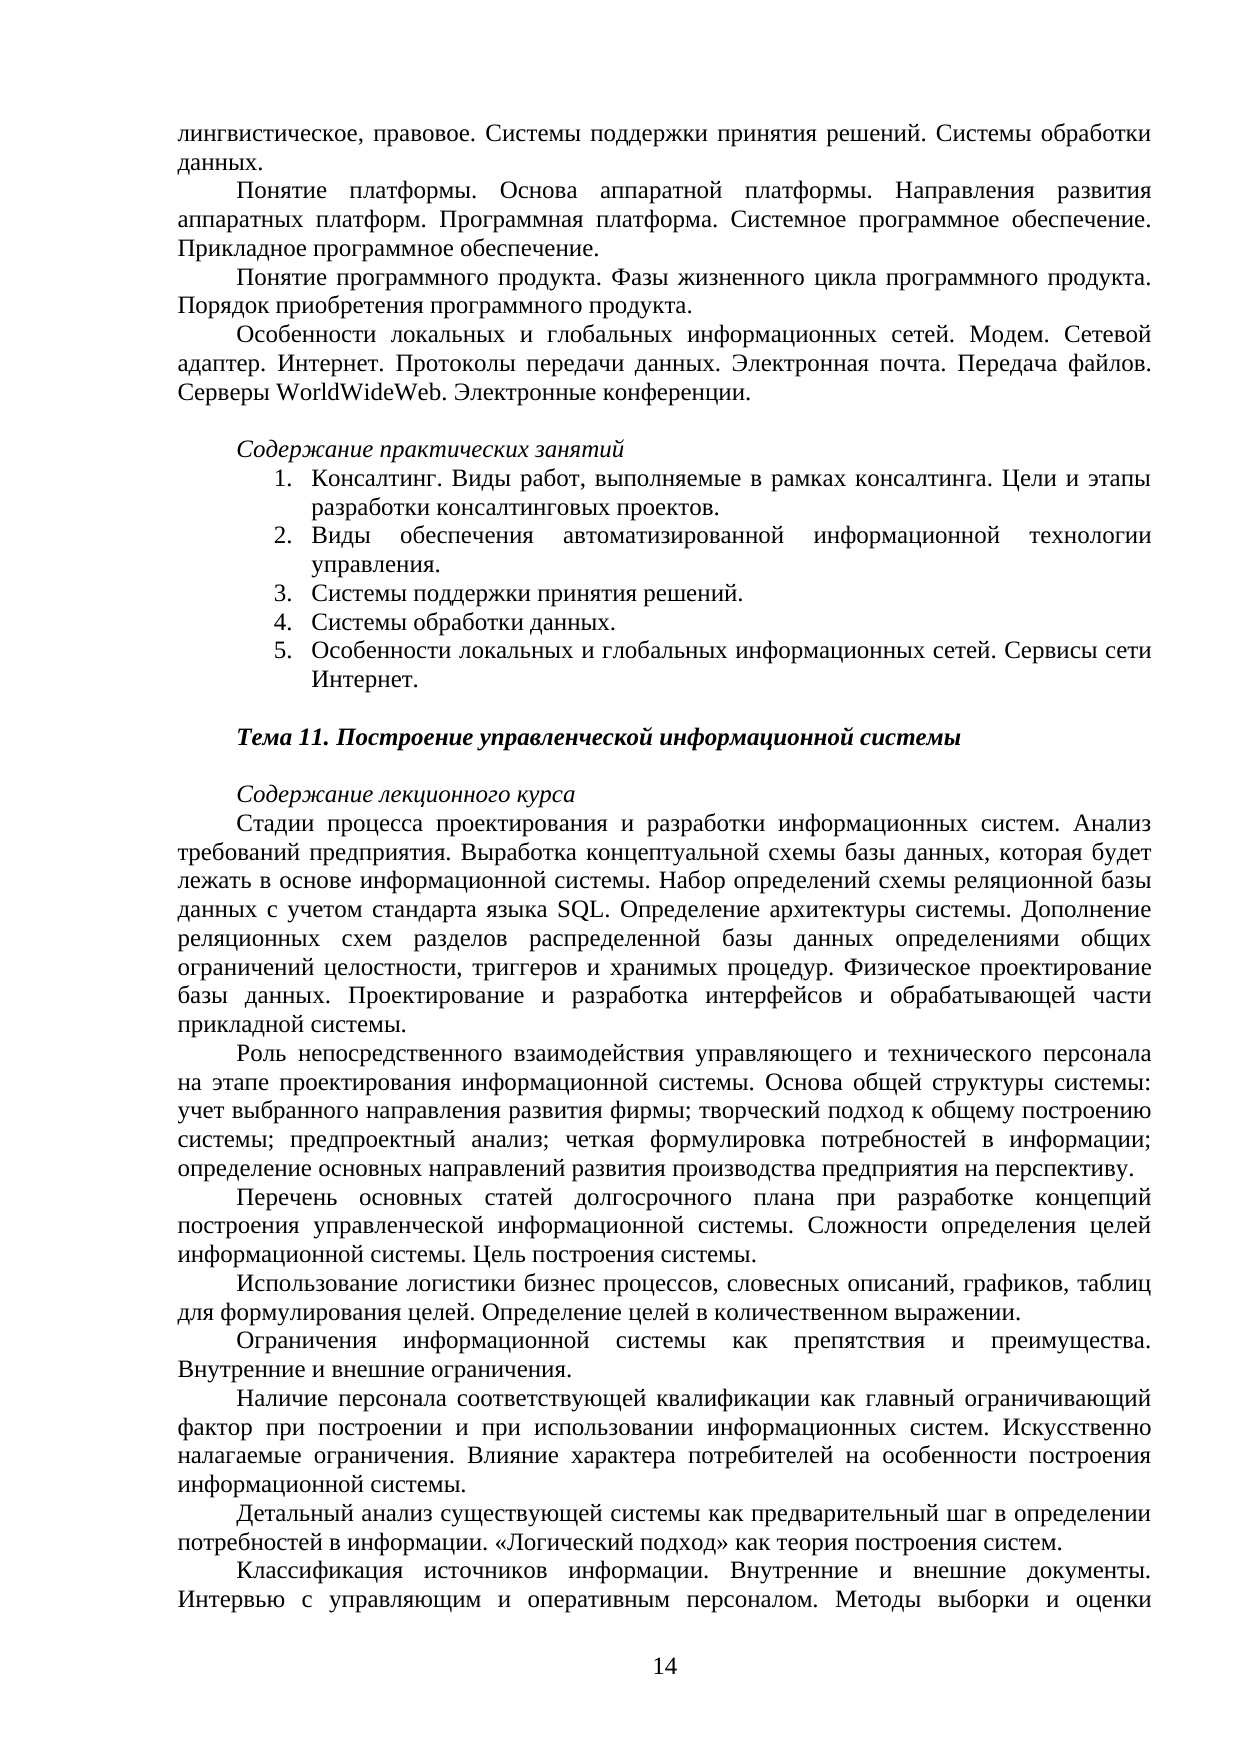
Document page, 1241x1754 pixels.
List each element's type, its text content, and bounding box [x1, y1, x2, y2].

text Стадии процесса проектирования и разработки информационных систем. Анализ требований предприятия. Выработка концептуальной схемы базы данных, которая будет лежать в основе информационной системы. Набор определений схемы реляционной базы данных с учетом стандарта языка SQL. Определение архитектуры системы. Дополнение реляционных схем разделов распределенной базы данных определениями общих ограничений целостности, триггеров и хранимых процедур. Физическое проектирование базы данных. Проектирование и разработка интерфейсов и обрабатывающей части прикладной системы. [177, 808, 1152, 1038]
text Роль непосредственного взаимодействия управляющего и технического персонала на этапе проектирования информационной системы. Основа общей структуры системы: учет выбранного направления развития фирмы; творческий подход к общему построению системы; предпроектный анализ; четкая формулировка потребностей в информации; определение основных направлений развития производства предприятия на перспективу. [177, 1038, 1152, 1182]
text Понятие платформы. Основа аппаратной платформы. Направления развития аппаратных платформ. Программная платформа. Системное программное обеспечение. Прикладное программное обеспечение. [177, 176, 1152, 262]
text Детальный анализ существующей системы как предварительный шаг в определении потребностей в информации. «Логический подход» как теория построения систем. [177, 1498, 1152, 1556]
list Консалтинг. Виды работ, выполняемые в рамках консалтинга. Цели и этапы разработки консалтинговых проектов. [274, 463, 1152, 521]
text Понятие программного продукта. Фазы жизненного цикла программного продукта. Порядок приобретения программного продукта. [177, 262, 1152, 319]
text Содержание практических занятий [177, 434, 1152, 463]
text Особенности локальных и глобальных информационных сетей. Модем. Сетевой адаптер. Интернет. Протоколы передачи данных. Электронная почта. Передача файлов. Серверы WorldWideWeb. Электронные конференции. [177, 319, 1152, 406]
text Ограничения информационной системы как препятствия и преимущества. Внутренние и внешние ограничения. [177, 1326, 1152, 1383]
text Использование логистики бизнес процессов, словесных описаний, графиков, таблиц для формулирования целей. Определение целей в количественном выражении. [177, 1268, 1152, 1326]
text Содержание лекционного курса [177, 779, 1152, 808]
list Виды обеспечения автоматизированной информационной технологии управления. [274, 521, 1152, 578]
text Тема 11. Построение управленческой информационной системы [177, 722, 1152, 751]
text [177, 118, 1152, 176]
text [177, 1556, 1152, 1613]
list Особенности локальных и глобальных информационных сетей. Сервисы сети Интернет. [274, 636, 1152, 693]
text Перечень основных статей долгосрочного плана при разработке концепций построения управленческой информационной системы. Сложности определения целей информационной системы. Цель построения системы. [177, 1182, 1152, 1268]
list Системы поддержки принятия решений. [274, 578, 1152, 607]
text Наличие персонала соответствующей квалификации как главный ограничивающий фактор при построении и при использовании информационных систем. Искусственно налагаемые ограничения. Влияние характера потребителей на особенности построения информационной системы. [177, 1383, 1152, 1498]
list Системы обработки данных. [274, 607, 1152, 636]
